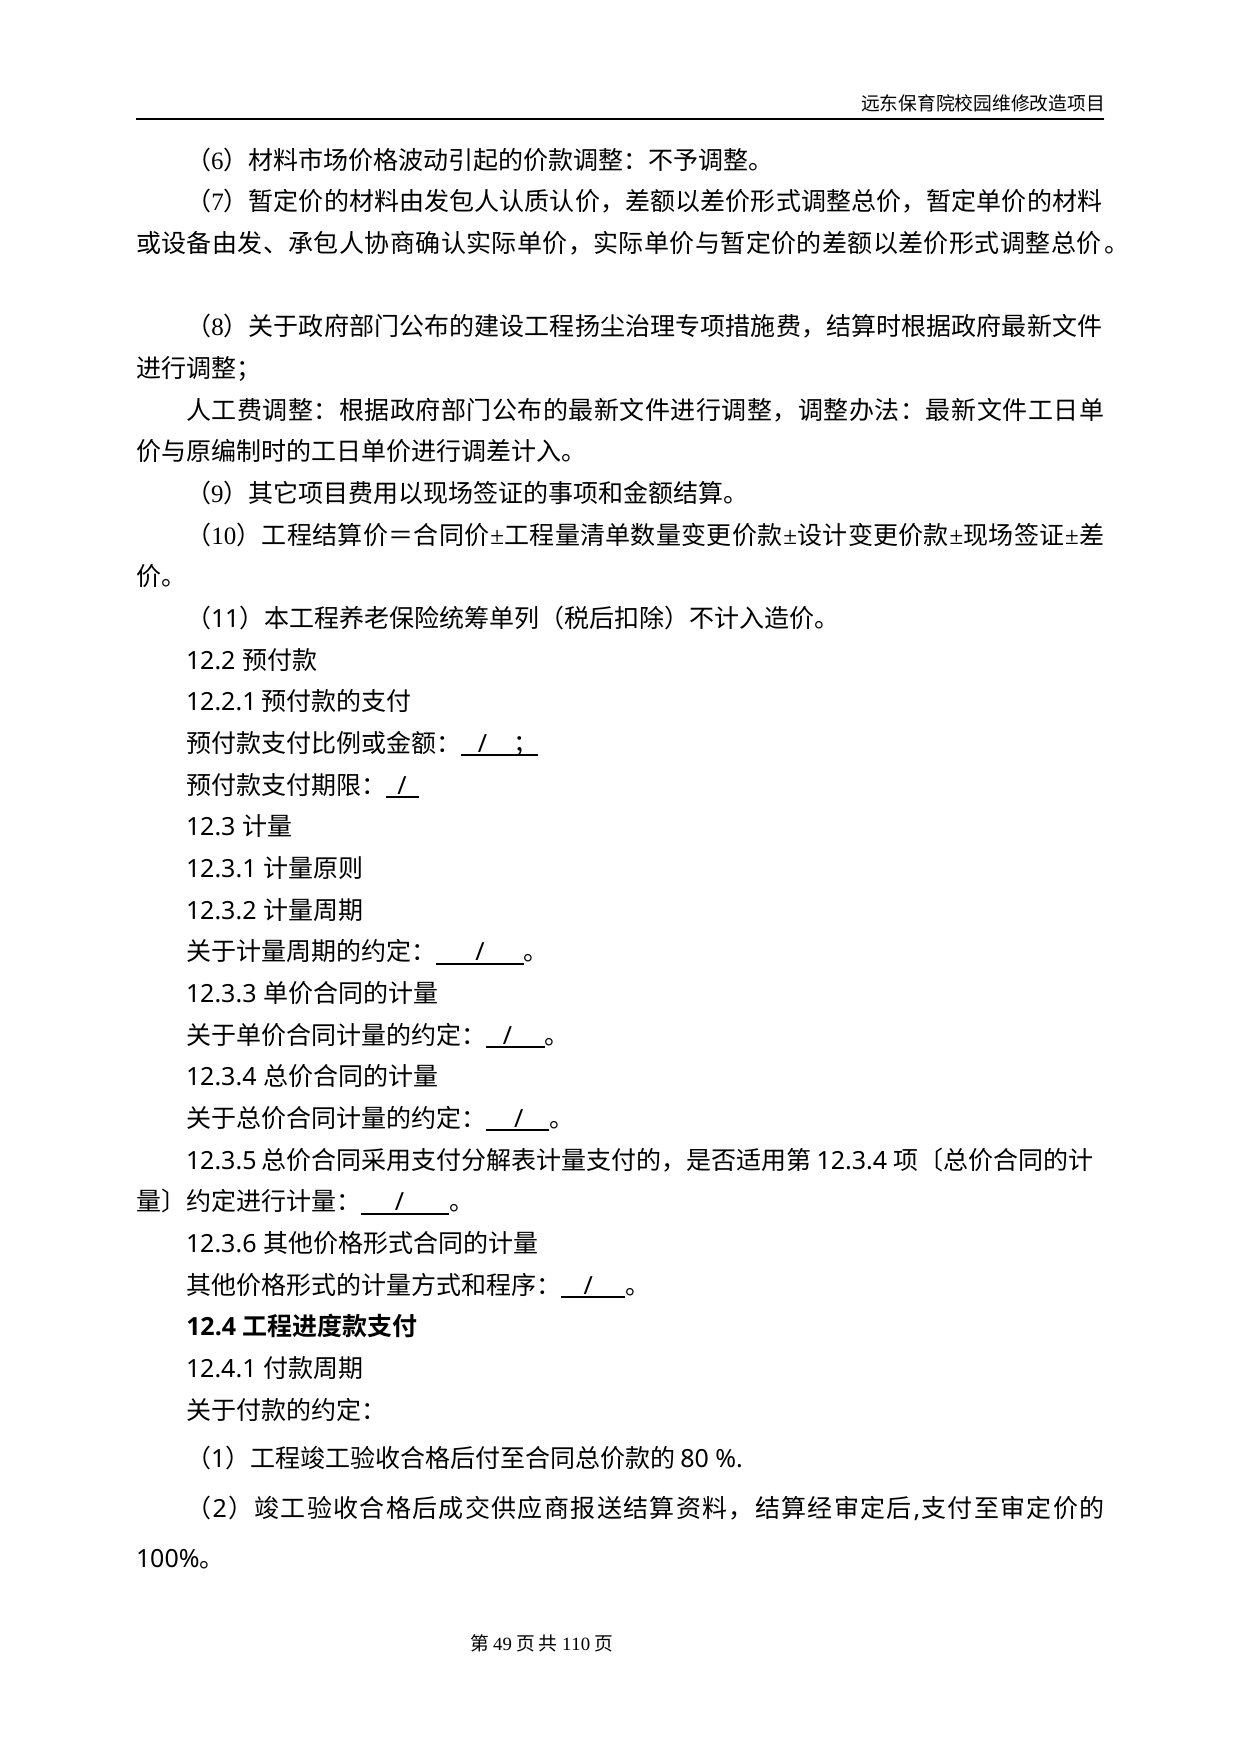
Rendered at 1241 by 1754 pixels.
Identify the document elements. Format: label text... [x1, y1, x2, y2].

text 预付款支付比例或金额： / ； [136, 719, 1104, 761]
text （11）本工程养老保险统筹单列（税后扣除）不计入造价。 [136, 594, 1104, 636]
text 其他价格形式的计量方式和程序： / 。 [136, 1261, 1104, 1302]
text 关于单价合同计量的约定： / 。 [136, 1011, 1104, 1052]
text 12.3.3 单价合同的计量 [136, 969, 1104, 1011]
text 12.4.1 付款周期 [136, 1344, 1104, 1386]
text 12.3.4 总价合同的计量 [136, 1052, 1104, 1094]
text 关于付款的约定： [136, 1386, 1104, 1427]
text 12.3.6 其他价格形式合同的计量 [136, 1219, 1104, 1261]
text （9）其它项目费用以现场签证的事项和金额结算。 [136, 469, 1104, 511]
text 12.2 预付款 [136, 636, 1104, 677]
text 12.2.1预付款的支付 [136, 677, 1104, 719]
text 12.3.2 计量周期 [136, 886, 1104, 927]
text （6）材料市场价格波动引起的价款调整：不予调整。 [136, 136, 1104, 177]
text （7）暂定价的材料由发包人认质认价，差额以差价形式调整总价，暂定单价的材料或设备由发、承包人协商确认实际单价，实际单价与暂定价的差额以差价形式调整总价。 [136, 177, 1104, 302]
text 12.3.5总价合同采用支付分解表计量支付的，是否适用第12.3.4 项〔总价合同的计量〕约定进行计量： / 。 [136, 1136, 1104, 1219]
text 关于总价合同计量的约定： / 。 [136, 1094, 1104, 1136]
text （2）竣工验收合格后成交供应商报送结算资料，结算经审定后,支付至审定价的100%。 [136, 1477, 1104, 1577]
text 12.3.1 计量原则 [136, 844, 1104, 886]
text 关于计量周期的约定： / 。 [136, 927, 1104, 969]
text 12.4 工程进度款支付 [136, 1302, 1104, 1344]
text （8）关于政府部门公布的建设工程扬尘治理专项措施费，结算时根据政府最新文件进行调整； [136, 302, 1104, 386]
text 12.3 计量 [136, 802, 1104, 844]
text （10）工程结算价＝合同价±工程量清单数量变更价款±设计变更价款±现场签证±差价。 [136, 511, 1104, 594]
text 预付款支付期限： / [136, 761, 1104, 802]
text （1）工程竣工验收合格后付至合同总价款的80 %. [136, 1427, 1104, 1477]
text 人工费调整：根据政府部门公布的最新文件进行调整，调整办法：最新文件工日单价与原编制时的工日单价进行调差计入。 [136, 386, 1104, 469]
